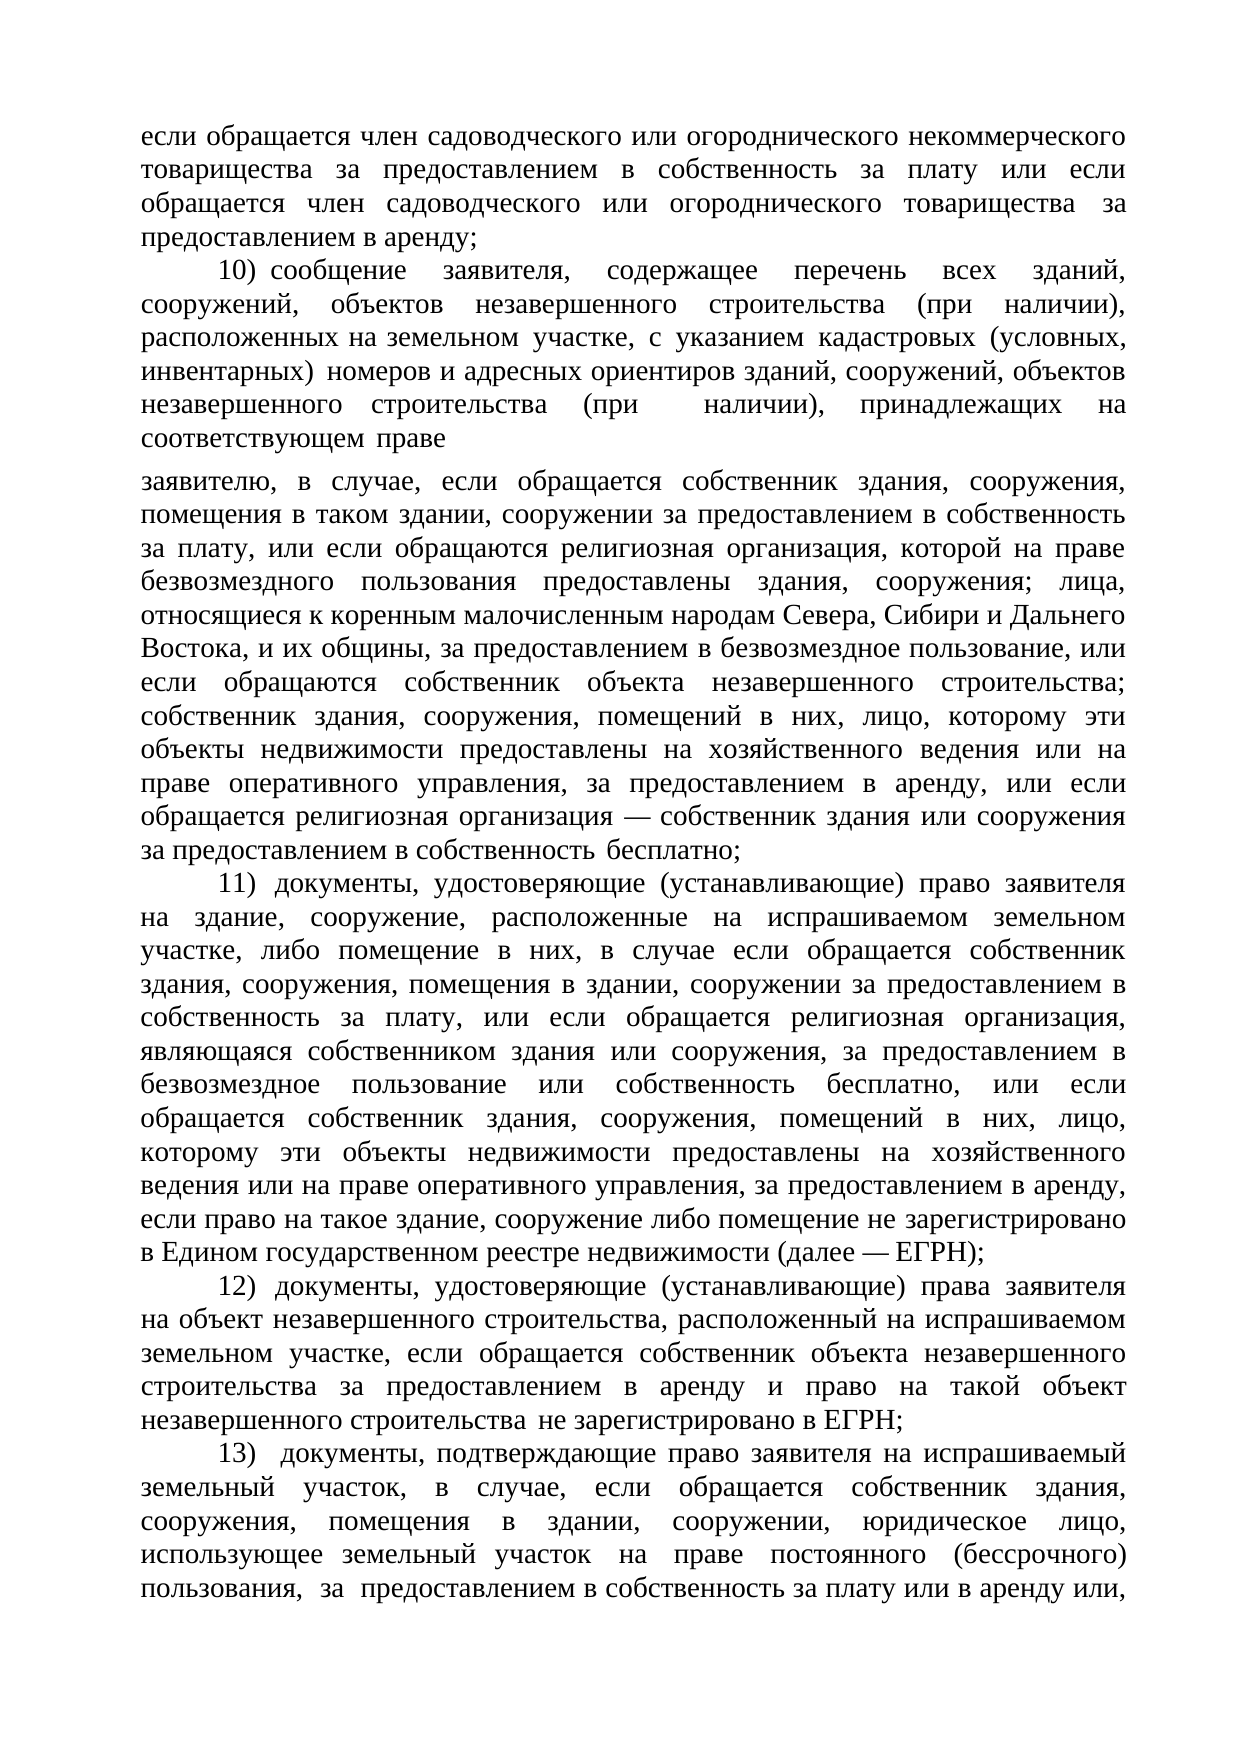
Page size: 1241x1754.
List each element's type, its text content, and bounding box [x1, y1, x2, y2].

text заявителю, в случае, если обращается собственник здания, сооружения, помещения в таком здании, сооружении за предоставлением в собственность за плату, или если обращаются религиозная организация, которой на праве безвозмездного пользования предоставлены здания, сооружения; лица, относящиеся к коренным малочисленным народам Севера, Сибири и Дальнего Востока, и их общины, за предоставлением в безвозмездное пользование, или если обращаются собственник объекта незавершенного строительства; собственник здания, сооружения, помещений в них, лицо, которому эти объекты недвижимости предоставлены на хозяйственного ведения или на праве оперативного управления, за предоставлением в аренду, или если обращается религиозная организация — собственник здания или сооружения за предоставлением в собственность бесплатно; [140, 463, 1126, 865]
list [141, 118, 1126, 252]
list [140, 1436, 1127, 1603]
list сообщение заявителя, содержащее перечень всех зданий, сооружений, объектов незавершенного строительства (при наличии), расположенных на земельном участке, с указанием кадастровых (условных, инвентарных) номеров и адресных ориентиров зданий, сооружений, объектов незавершенного строительства (при наличии), принадлежащих на соответствующем праве [141, 252, 1127, 453]
list документы, удостоверяющие (устанавливающие) права заявителя на объект незавершенного строительства, расположенный на испрашиваемом земельном участке, если обращается собственник объекта незавершенного строительства за предоставлением в аренду и право на такой объект незавершенного строительства не зарегистрировано в ЕГРН; [141, 1268, 1127, 1436]
list документы, удостоверяющие (устанавливающие) право заявителя на здание, сооружение, расположенные на испрашиваемом земельном участке, либо помещение в них, в случае если обращается собственник здания, сооружения, помещения в здании, сооружении за предоставлением в собственность за плату, или если обращается религиозная организация, являющаяся собственником здания или сооружения, за предоставлением в безвозмездное пользование или собственность бесплатно, или если обращается собственник здания, сооружения, помещений в них, лицо, которому эти объекты недвижимости предоставлены на хозяйственного ведения или на праве оперативного управления, за предоставлением в аренду, если право на такое здание, сооружение либо помещение не зарегистрировано в Едином государственном реестре недвижимости (далее — ЕГРН); [140, 865, 1126, 1268]
